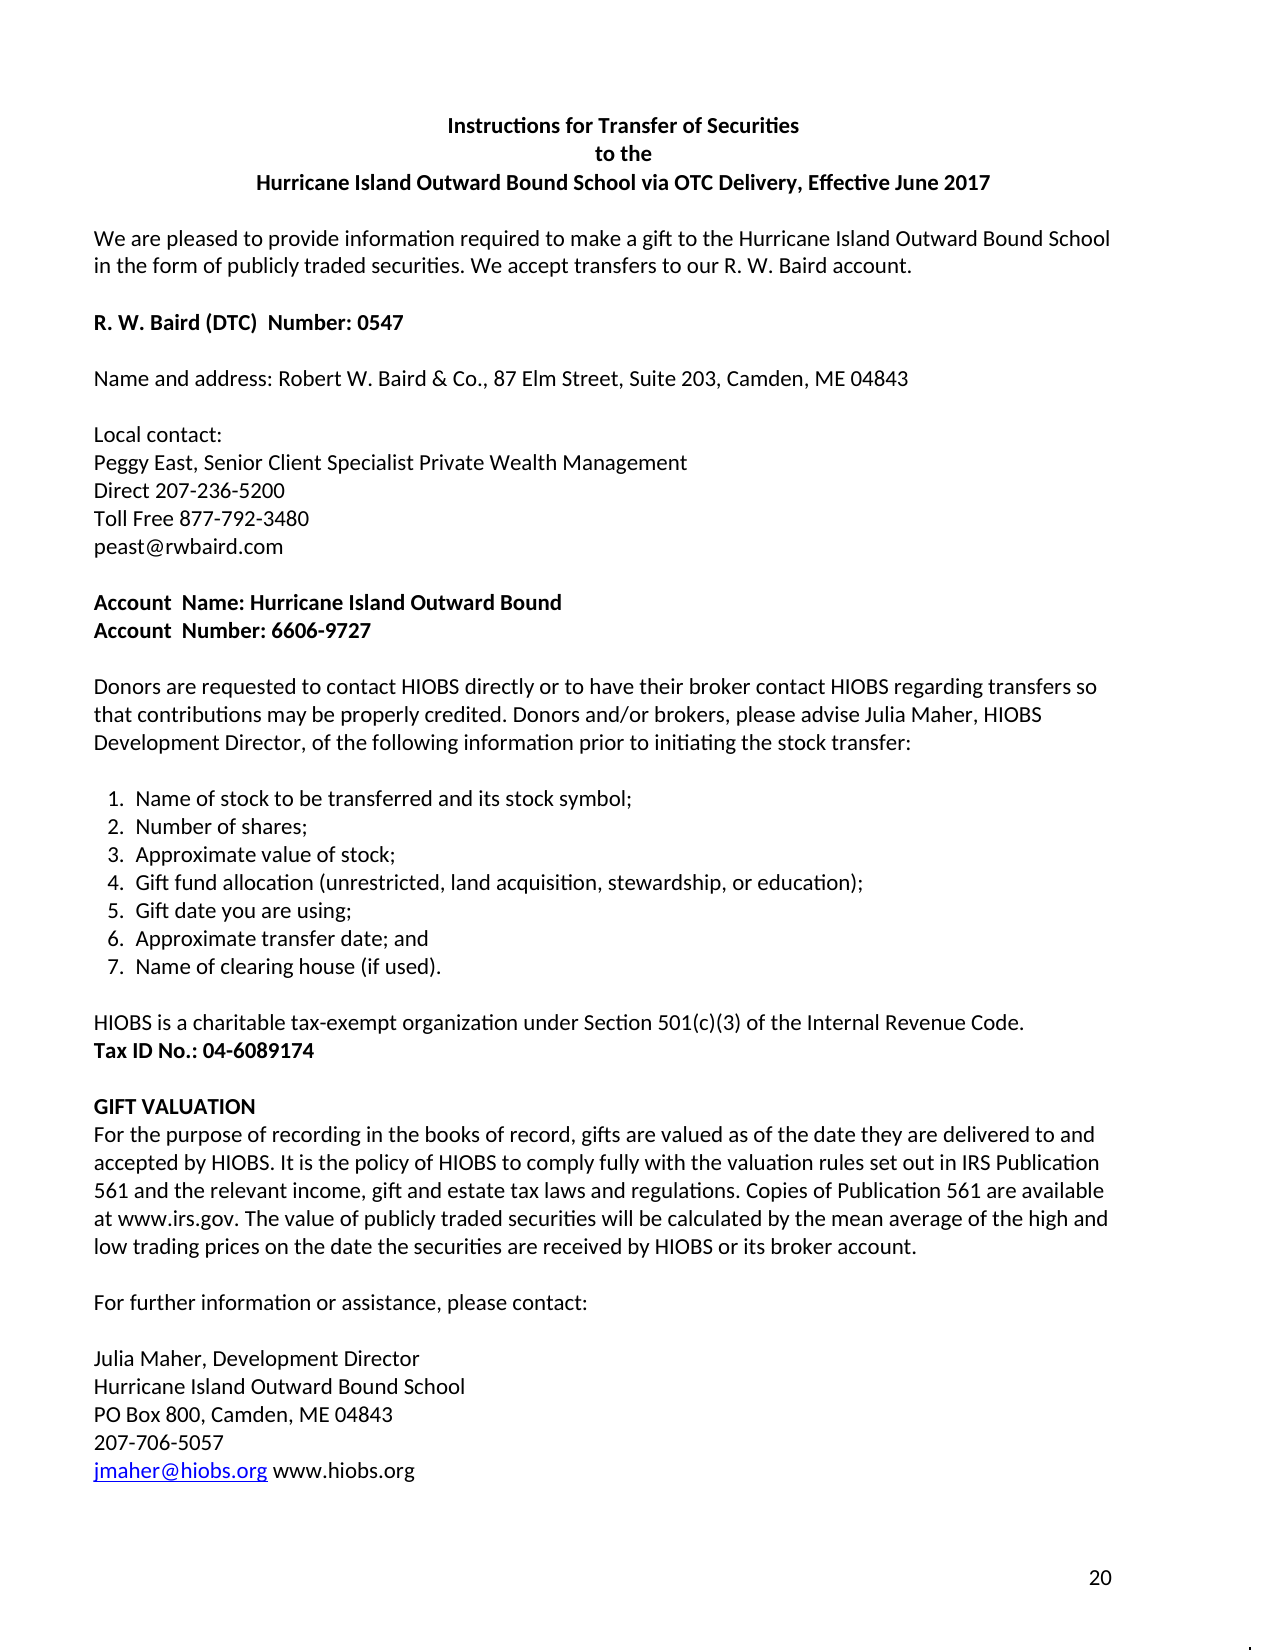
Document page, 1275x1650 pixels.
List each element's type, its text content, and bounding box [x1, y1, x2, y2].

text GIFT VALUATION [94, 1092, 1127, 1120]
text Hurricane Island Outward Bound School via OTC Delivery, Effective June 2017 [94, 168, 1153, 196]
text Tax ID No.: 04-6089174 [94, 1036, 1127, 1064]
text Account Number: 6606-9727 [94, 616, 1127, 644]
text For further information or assistance, please contact: [94, 1288, 1127, 1316]
text jmaher@hiobs.org www.hiobs.org [94, 1457, 1127, 1484]
list Approximate transfer date; and [107, 924, 1127, 952]
text Account Name: Hurricane Island Outward Bound [94, 588, 1127, 616]
list Name of stock to be transferred and its stock symbol; [107, 784, 1127, 812]
text Name and address: Robert W. Baird & Co., 87 Elm Street, Suite 203, Camden, ME 04843 [94, 364, 1127, 392]
text to the [94, 139, 1153, 168]
text 207-706-5057 [94, 1428, 1127, 1457]
text For the purpose of recording in the books of record, gifts are valued as of the date they are delivered to and accepted by HIOBS. It is the policy of HIOBS to comply fully with the valuation rules set out in IRS Publication 561 and the relevant income, gift and estate tax laws and regulations. Copies of Publication 561 are available at www.irs.gov. The value of publicly traded securities will be calculated by the mean average of the high and low trading prices on the date the securities are received by HIOBS or its broker account. [94, 1120, 1127, 1260]
text Toll Free 877-792-3480 [94, 504, 1127, 532]
text Instructions for Transfer of Securities [94, 112, 1153, 139]
list Gift date you are using; [107, 896, 1127, 924]
list Approximate value of stock; [107, 840, 1127, 868]
text Donors are requested to contact HIOBS directly or to have their broker contact HIOBS regarding transfers so that contributions may be properly credited. Donors and/or brokers, please advise Julia Maher, HIOBS Development Director, of the following information prior to initiating the stock transfer: [94, 672, 1127, 756]
text Direct 207-236-5200 [94, 476, 1127, 504]
text We are pleased to provide information required to make a gift to the Hurricane Island Outward Bound School in the form of publicly traded securities. We accept transfers to our R. W. Baird account. [94, 224, 1127, 280]
list Name of clearing house (if used). [107, 952, 1127, 980]
text peast@rwbaird.com [94, 532, 1127, 560]
text Hurricane Island Outward Bound School [94, 1372, 1127, 1401]
text Local contact: [94, 420, 1127, 448]
list Number of shares; [107, 812, 1127, 840]
text R. W. Baird (DTC) Number: 0547 [94, 308, 1127, 336]
text HIOBS is a charitable tax-exempt organization under Section 501(c)(3) of the Internal Revenue Code. [94, 1008, 1127, 1036]
text PO Box 800, Camden, ME 04843 [94, 1401, 1127, 1428]
text Julia Maher, Development Director [94, 1344, 1127, 1372]
text Peggy East, Senior Client Specialist Private Wealth Management [94, 448, 1127, 476]
list Gift fund allocation (unrestricted, land acquisition, stewardship, or education); [107, 868, 1127, 896]
